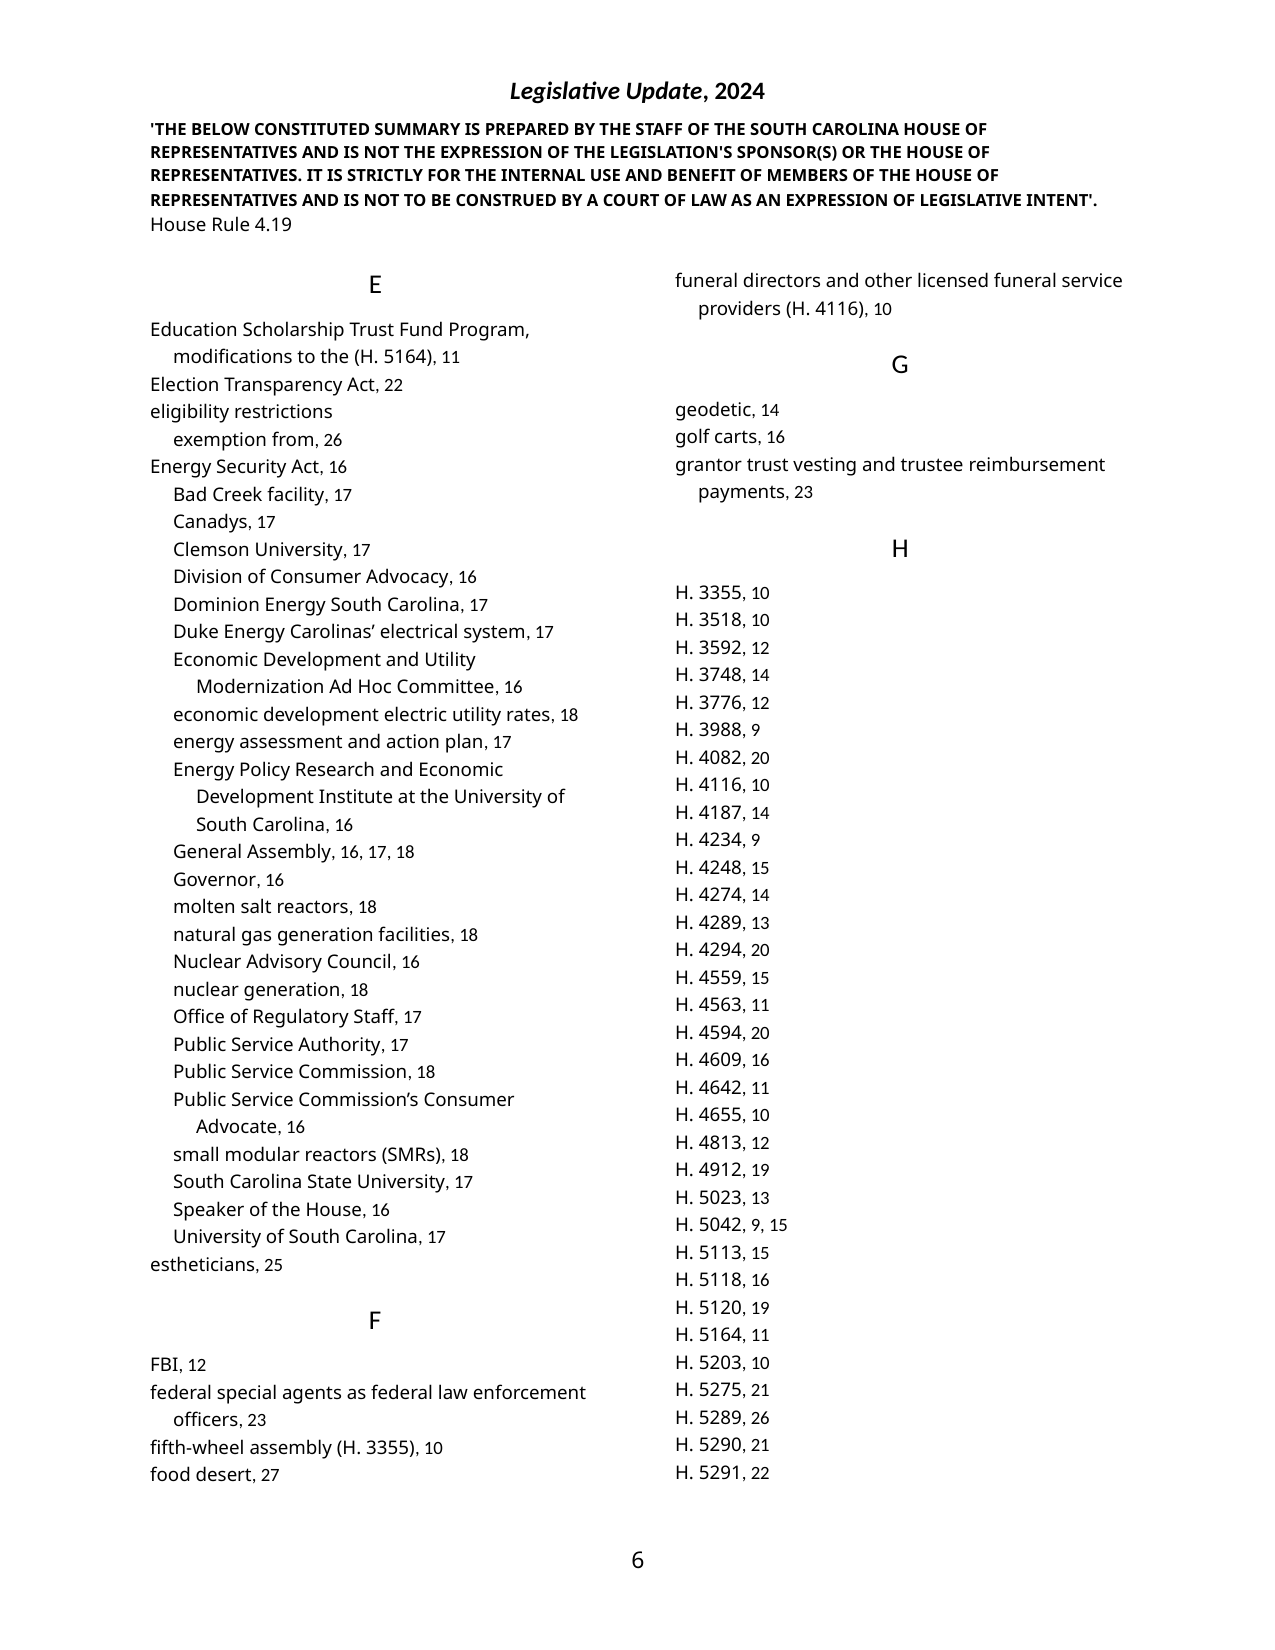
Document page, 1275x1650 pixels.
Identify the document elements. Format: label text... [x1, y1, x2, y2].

text H. 5203, 10 [675, 1349, 1125, 1374]
text Division of Consumer Advocacy, 16 [173, 563, 600, 589]
text H. 4187, 14 [675, 799, 1125, 824]
text funeral directors and other licensed funeral service providers (H. 4116), 10 [675, 268, 1125, 321]
text Office of Regulatory Staff, 17 [173, 1003, 600, 1029]
text H. 4248, 15 [675, 854, 1125, 879]
text H. 5290, 21 [675, 1431, 1125, 1457]
text H. 3592, 12 [675, 634, 1125, 659]
text H. 4294, 20 [675, 936, 1125, 962]
text Election Transparency Act, 22 [150, 371, 600, 396]
subtitle H [675, 531, 1125, 564]
text Nuclear Advisory Council, 16 [173, 948, 600, 974]
text golf carts, 16 [675, 423, 1125, 449]
text federal special agents as federal law enforcement officers, 23 [150, 1379, 600, 1432]
text Clemson University, 17 [173, 536, 600, 561]
text Energy Security Act, 16 [150, 453, 600, 479]
text H. 4655, 10 [675, 1101, 1125, 1127]
text Speaker of the House, 16 [173, 1196, 600, 1221]
subtitle E [150, 268, 600, 301]
subtitle F [150, 1303, 600, 1336]
text H. 5023, 13 [675, 1184, 1125, 1209]
text H. 3748, 14 [675, 661, 1125, 687]
text H. 4594, 20 [675, 1019, 1125, 1044]
text H. 4563, 11 [742, 991, 1125, 1017]
text Governor, 16 [173, 866, 600, 891]
text H. 5164, 11 [675, 1321, 1125, 1347]
text geodetic, 14 [675, 396, 1125, 421]
text small modular reactors (SMRs), 18 [173, 1141, 600, 1166]
text General Assembly, 16, 17, 18 [173, 838, 600, 864]
text H. 3988, 9 [675, 716, 1125, 742]
text exemption from, 26 [173, 426, 600, 451]
text H. 4116, 10 [675, 771, 1125, 797]
text Canadys, 17 [173, 508, 600, 534]
text Public Service Commission, 18 [173, 1058, 600, 1084]
text H. 5042, 9, 15 [675, 1211, 1125, 1237]
text H. 4642, 11 [675, 1074, 1125, 1099]
text H. 5113, 15 [675, 1239, 1125, 1264]
text H. 4912, 19 [675, 1156, 1125, 1182]
text Public Service Commission’s Consumer Advocate, 16 [173, 1086, 600, 1139]
text H. 4813, 12 [675, 1129, 1125, 1154]
text Education Scholarship Trust Fund Program, modifications to the (H. 5164), 11 [150, 316, 600, 369]
text H. 5118, 16 [675, 1266, 1125, 1292]
text H. 3776, 12 [675, 689, 1125, 714]
text H. 5291, 22 [675, 1459, 1125, 1484]
text eligibility restrictions [150, 398, 600, 424]
text economic development electric utility rates, 18 [173, 701, 600, 726]
text Bad Creek facility, 17 [173, 481, 600, 506]
text Energy Policy Research and Economic Development Institute at the University of South Carolina, 16 [173, 756, 600, 836]
text Duke Energy Carolinas’ electrical system, 17 [173, 618, 600, 644]
text H. 4559, 15 [742, 964, 1125, 989]
subtitle G [675, 348, 1125, 381]
text FBI, 12 [150, 1351, 600, 1377]
text H. 5275, 21 [675, 1376, 1125, 1402]
text nuclear generation, 18 [173, 976, 600, 1001]
text grantor trust vesting and trustee reimbursement payments, 23 [675, 451, 1125, 504]
text H. 4274, 14 [675, 881, 1125, 907]
text H. 4609, 16 [675, 1046, 1125, 1072]
text Economic Development and Utility Modernization Ad Hoc Committee, 16 [173, 646, 600, 699]
text food desert, 27 [150, 1461, 600, 1487]
text H. 4234, 9 [742, 826, 1125, 852]
text Public Service Authority, 17 [173, 1031, 600, 1056]
text energy assessment and action plan, 17 [173, 728, 600, 754]
text natural gas generation facilities, 18 [173, 921, 600, 946]
text H. 4289, 13 [675, 909, 1125, 934]
text South Carolina State University, 17 [173, 1168, 600, 1194]
text University of South Carolina, 17 [173, 1223, 600, 1249]
text H. 5289, 26 [675, 1404, 1125, 1429]
text H. 3355, 10 [675, 579, 1125, 604]
text fifth-wheel assembly (H. 3355), 10 [150, 1434, 600, 1459]
text molten salt reactors, 18 [173, 893, 600, 919]
text Dominion Energy South Carolina, 17 [173, 591, 600, 616]
text H. 4082, 20 [675, 744, 1125, 769]
text H. 5120, 19 [675, 1294, 1125, 1319]
text estheticians, 25 [150, 1251, 600, 1276]
text H. 3518, 10 [675, 606, 1125, 632]
